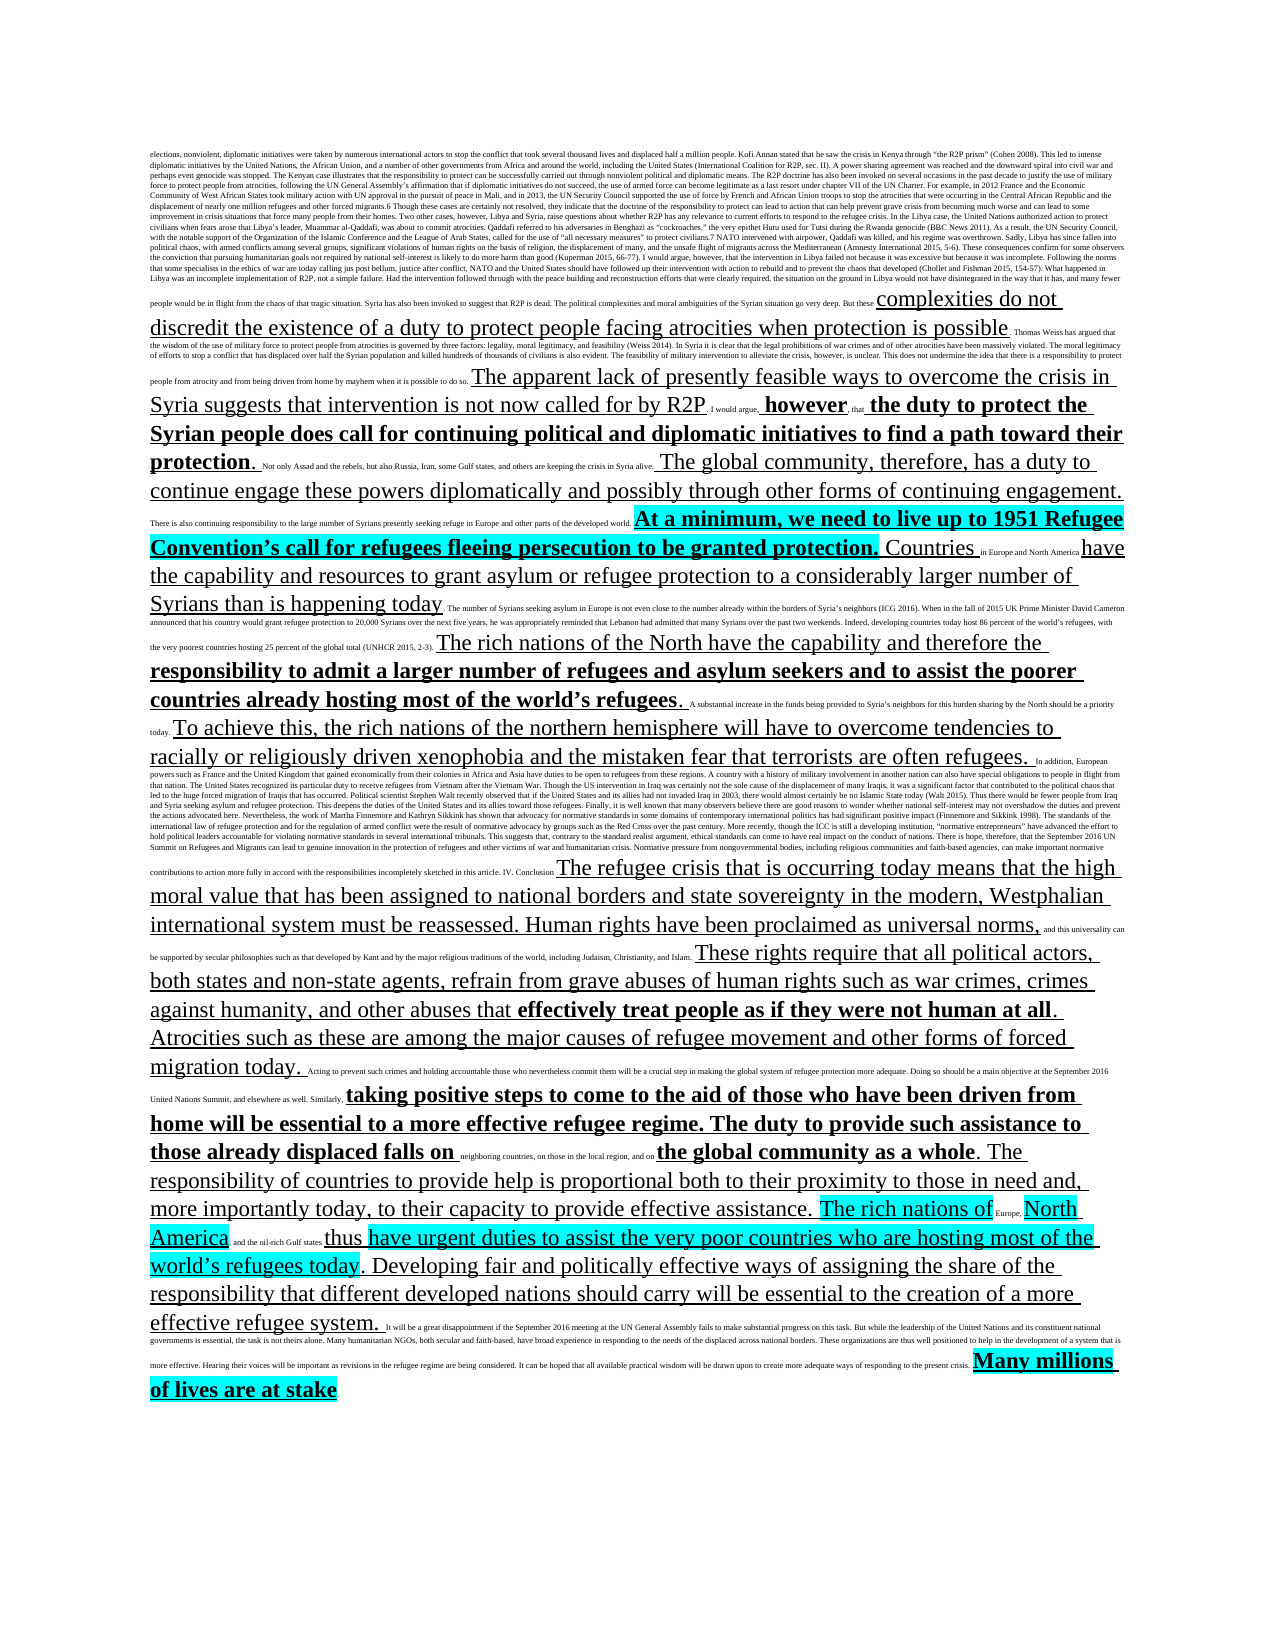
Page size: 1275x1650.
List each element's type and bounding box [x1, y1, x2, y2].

text [150, 150, 1125, 1402]
